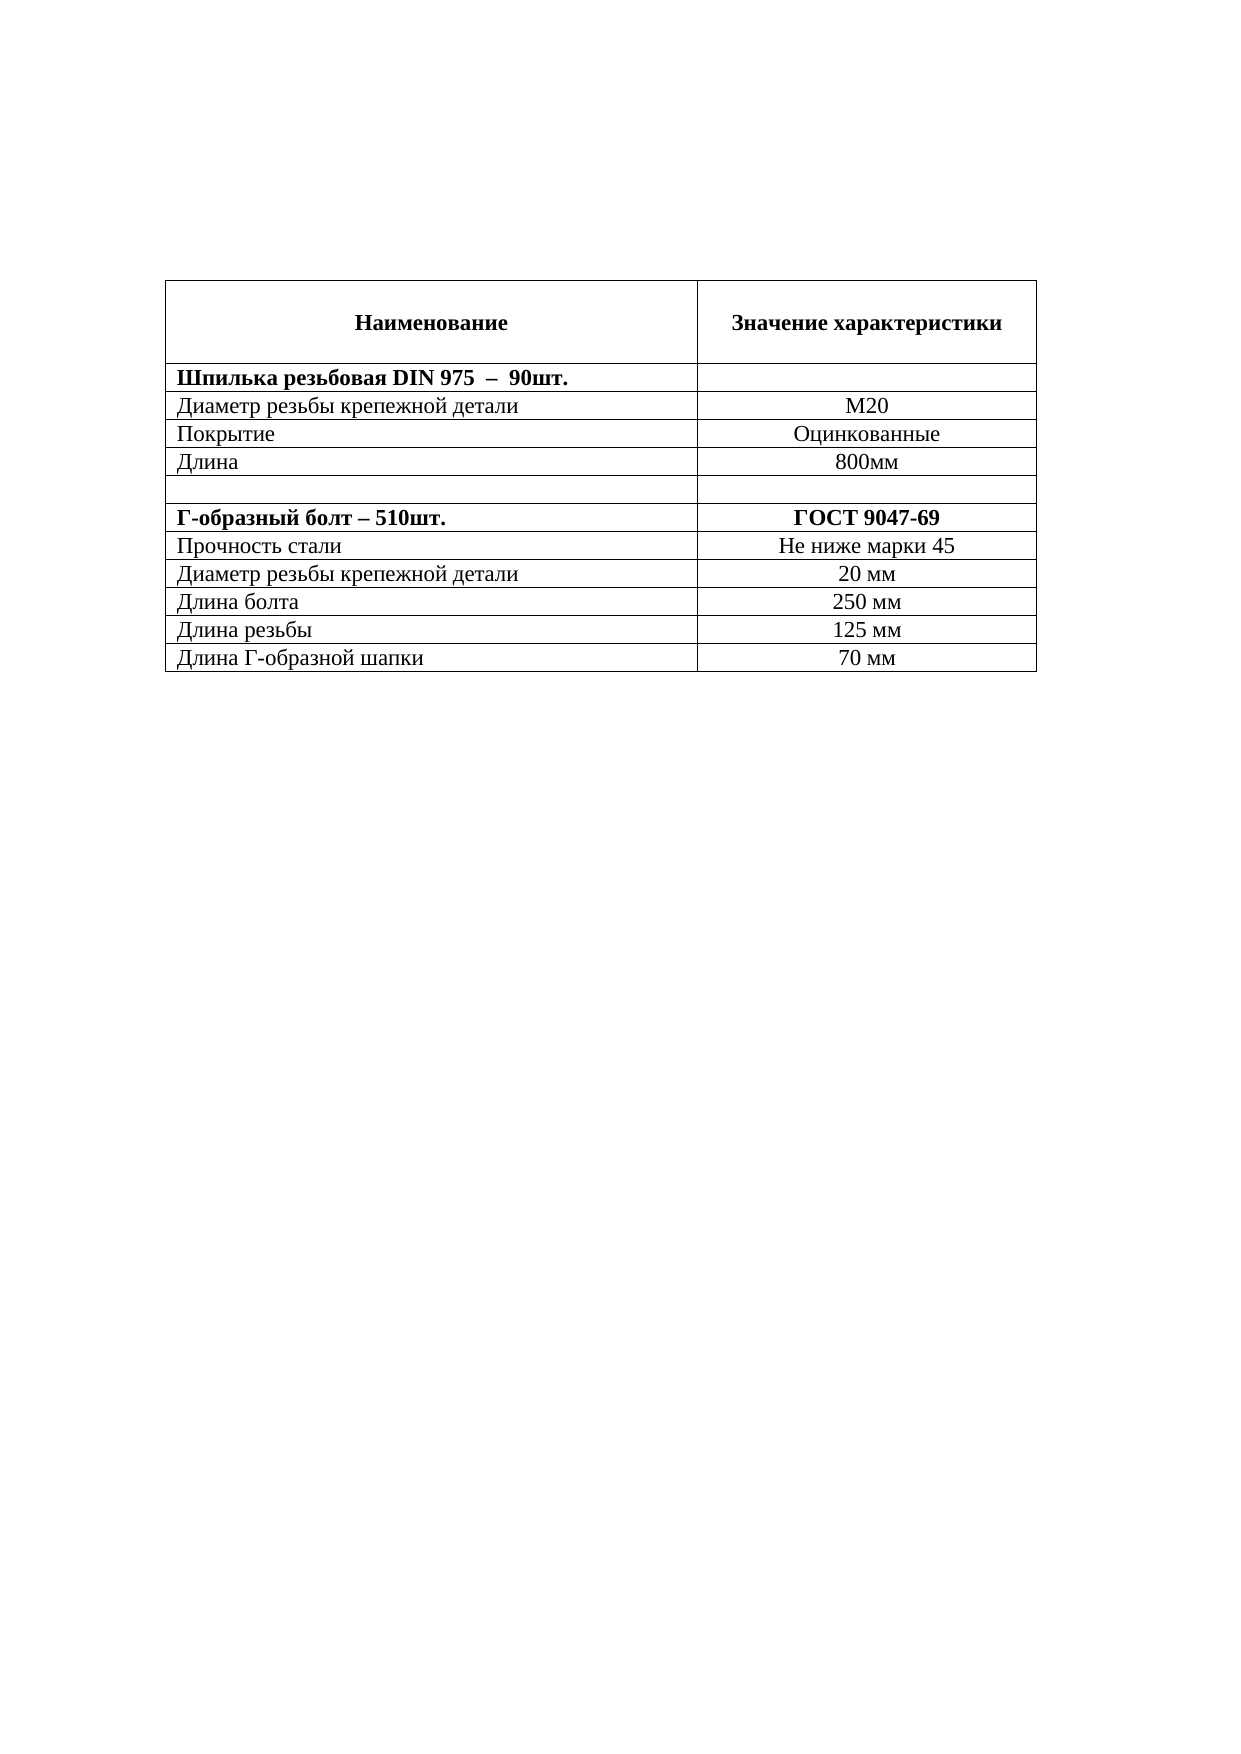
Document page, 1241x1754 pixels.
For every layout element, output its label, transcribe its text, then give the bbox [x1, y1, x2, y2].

table_cell Длина болта [166, 588, 697, 615]
table_cell Диаметр резьбы крепежной детали [166, 560, 697, 587]
table_cell 70 мм [698, 644, 1036, 671]
table_cell 20 мм [698, 560, 1036, 587]
table_cell 800мм [698, 448, 1036, 475]
table_cell Диаметр резьбы крепежной детали [166, 392, 697, 419]
table_cell Длина [166, 448, 697, 475]
table_cell [166, 476, 697, 503]
table_cell Шпилька резьбовая DIN 975 – 90шт. [166, 364, 697, 391]
table_cell Г-образный болт – 510шт. [166, 504, 697, 531]
table_cell Не ниже марки 45 [698, 532, 1036, 559]
table_cell 250 мм [698, 588, 1036, 615]
table_header Значение характеристики [698, 281, 1036, 363]
table_cell 125 мм [698, 616, 1036, 643]
table_cell [698, 364, 1036, 391]
table_cell [698, 476, 1036, 503]
table_cell М20 [698, 392, 1036, 419]
table_cell Длина резьбы [166, 616, 697, 643]
table_cell Покрытие [166, 420, 697, 447]
table_cell Оцинкованные [698, 420, 1036, 447]
table_header Наименование [166, 281, 697, 363]
table_cell ГОСТ 9047-69 [698, 504, 1036, 531]
table_cell Прочность стали [166, 532, 697, 559]
table_cell Длина Г-образной шапки [166, 644, 697, 671]
